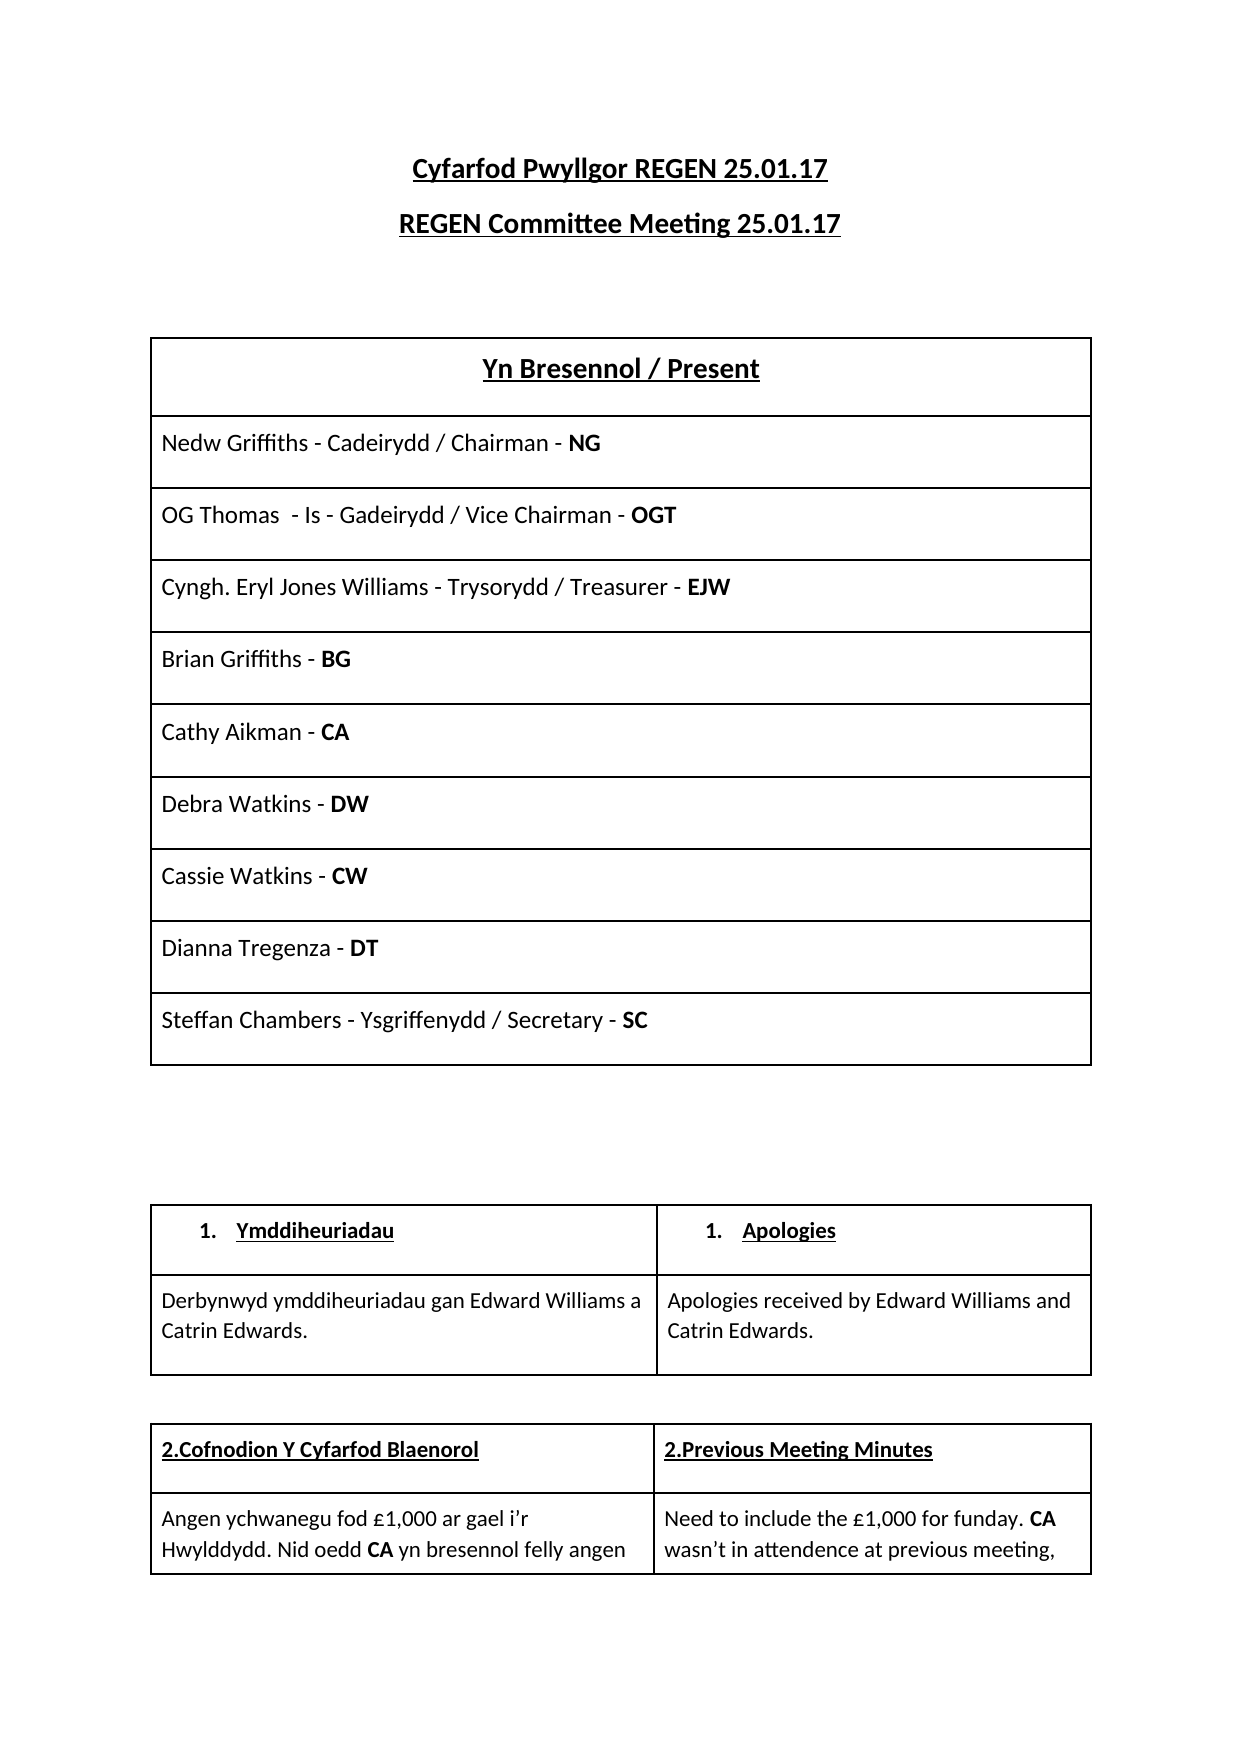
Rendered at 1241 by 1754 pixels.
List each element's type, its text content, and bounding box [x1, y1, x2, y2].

table_cell Derbynwyd ymddiheuriadau gan Edward Williams a Catrin Edwards. [152, 1276, 656, 1373]
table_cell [152, 1494, 653, 1573]
table_cell Dianna Tregenza - DT [152, 922, 1090, 992]
table_cell Cassie Watkins - CW [152, 850, 1090, 920]
table_cell Cyngh. Eryl Jones Williams - Trysorydd / Treasurer - EJW [152, 561, 1090, 631]
table_header 2.Previous Meeting Minutes [655, 1425, 1090, 1492]
table_cell Steffan Chambers - Ysgriffenydd / Secretary - SC [152, 994, 1090, 1064]
table_cell Apologies received by Edward Williams and Catrin Edwards. [658, 1276, 1090, 1373]
table_cell Cathy Aikman - CA [152, 705, 1090, 776]
table_header Yn Bresennol / Present [152, 339, 1090, 414]
table_cell OG Thomas - Is - Gadeirydd / Vice Chairman - OGT [152, 489, 1090, 559]
table_cell Brian Griffiths - BG [152, 633, 1090, 703]
text REGEN Committee Meeting 25.01.17 [150, 205, 1090, 241]
table_header Ymddiheuriadau [152, 1206, 656, 1273]
table_header 2.Cofnodion Y Cyfarfod Blaenorol [152, 1425, 653, 1492]
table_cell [655, 1494, 1090, 1573]
table_cell Debra Watkins - DW [152, 778, 1090, 848]
text Cyfarfod Pwyllgor REGEN 25.01.17 [150, 150, 1090, 186]
table_header Apologies [658, 1206, 1090, 1273]
table_cell Nedw Griffiths - Cadeirydd / Chairman - NG [152, 417, 1090, 487]
